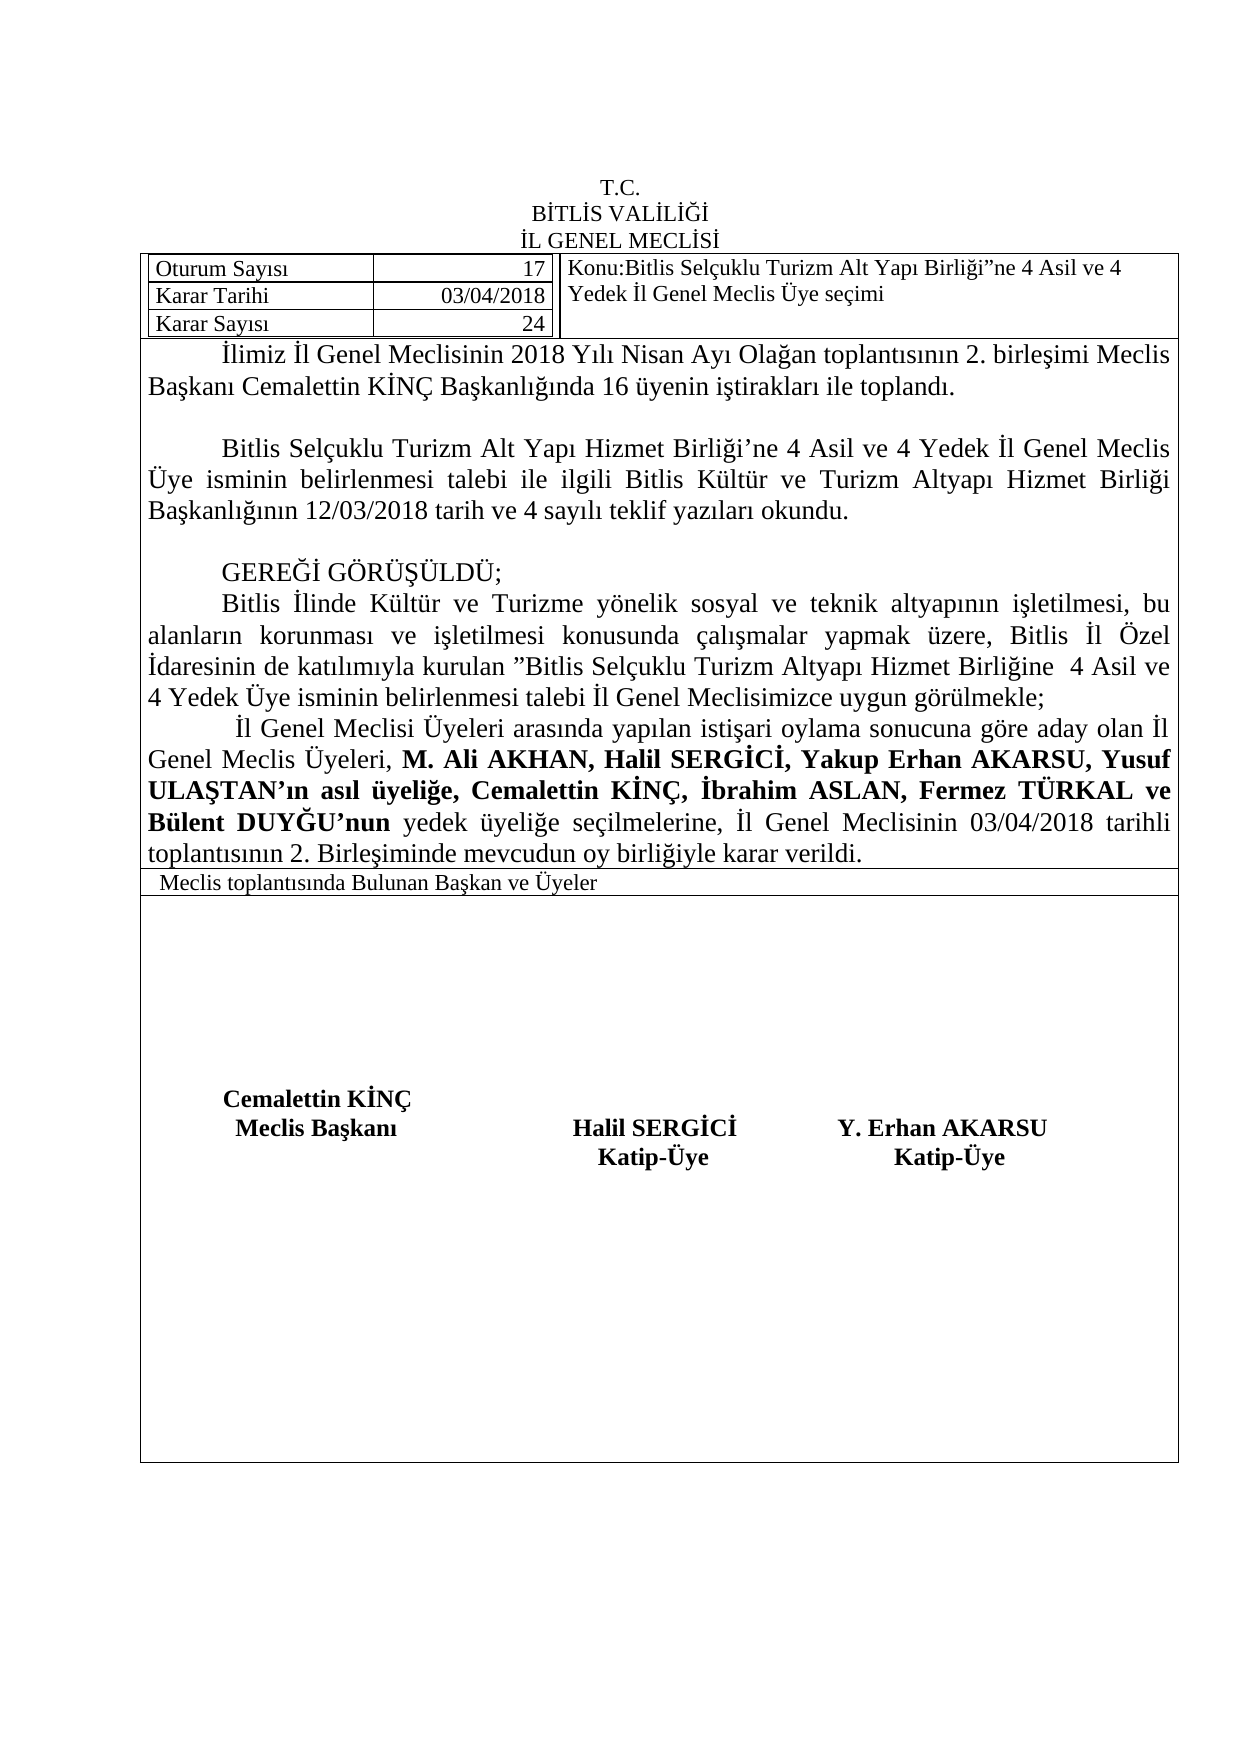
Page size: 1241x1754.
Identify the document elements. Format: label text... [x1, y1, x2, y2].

text T.C. [148, 174, 1093, 200]
text BİTLİS VALİLİĞİ [148, 200, 1093, 227]
text İL GENEL MECLİSİ [148, 227, 1093, 253]
table_header [374, 283, 552, 309]
table_cell Cemalettin KİNÇ Meclis Başkanı Halil SERGİCİ Y. Erhan AKARSU Katip-Üye Katip-Üye [141, 896, 1178, 1462]
table_header [149, 255, 373, 281]
table_header [149, 310, 373, 336]
table_header [553, 254, 559, 337]
table_cell İlimiz İl Genel Meclisinin 2018 Yılı Nisan Ayı Olağan toplantısının 2. birleşimi Meclis Başkanı Cemalettin KİNÇ Başkanlığında 16 üyenin iştirakları ile toplandı. Bitlis Selçuklu Turizm Alt Yapı Hizmet Birliği’ne 4 Asil ve 4 Yedek İl Genel Meclis Üye isminin belirlenmesi talebi ile ilgili Bitlis Kültür ve Turizm Altyapı Hizmet Birliği Başkanlığının 12/03/2018 tarih ve 4 sayılı teklif yazıları okundu. GEREĞİ GÖRÜŞÜLDÜ; Bitlis İlinde Kültür ve Turizme yönelik sosyal ve teknik altyapının işletilmesi, bu alanların korunması ve işletilmesi konusunda çalışmalar yapmak üzere, Bitlis İl Özel İdaresinin de katılımıyla kurulan ”Bitlis Selçuklu Turizm Altyapı Hizmet Birliğine 4 Asil ve 4 Yedek Üye isminin belirlenmesi talebi İl Genel Meclisimizce uygun görülmekle; İl Genel Meclisi Üyeleri arasında yapılan istişari oylama sonucuna göre aday olan İl Genel Meclis Üyeleri, M. Ali AKHAN, Halil SERGİCİ, Yakup Erhan AKARSU, Yusuf ULAŞTAN’ın asıl üyeliğe, Cemalettin KİNÇ, İbrahim ASLAN, Fermez TÜRKAL ve Bülent DUYĞU’nun yedek üyeliğe seçilmelerine, İl Genel Meclisinin 03/04/2018 tarihli toplantısının 2. Birleşiminde mevcudun oy birliğiyle karar verildi. [141, 339, 1178, 868]
table_cell Meclis toplantısında Bulunan Başkan ve Üyeler [141, 869, 1178, 895]
table_header Konu:Bitlis Selçuklu Turizm Alt Yapı Birliği”ne 4 Asil ve 4 Yedek İl Genel Meclis Üye seçimi [561, 254, 1178, 337]
table_header [149, 283, 373, 309]
table_header [374, 255, 552, 281]
table_header [374, 310, 552, 336]
table_header [141, 254, 148, 337]
